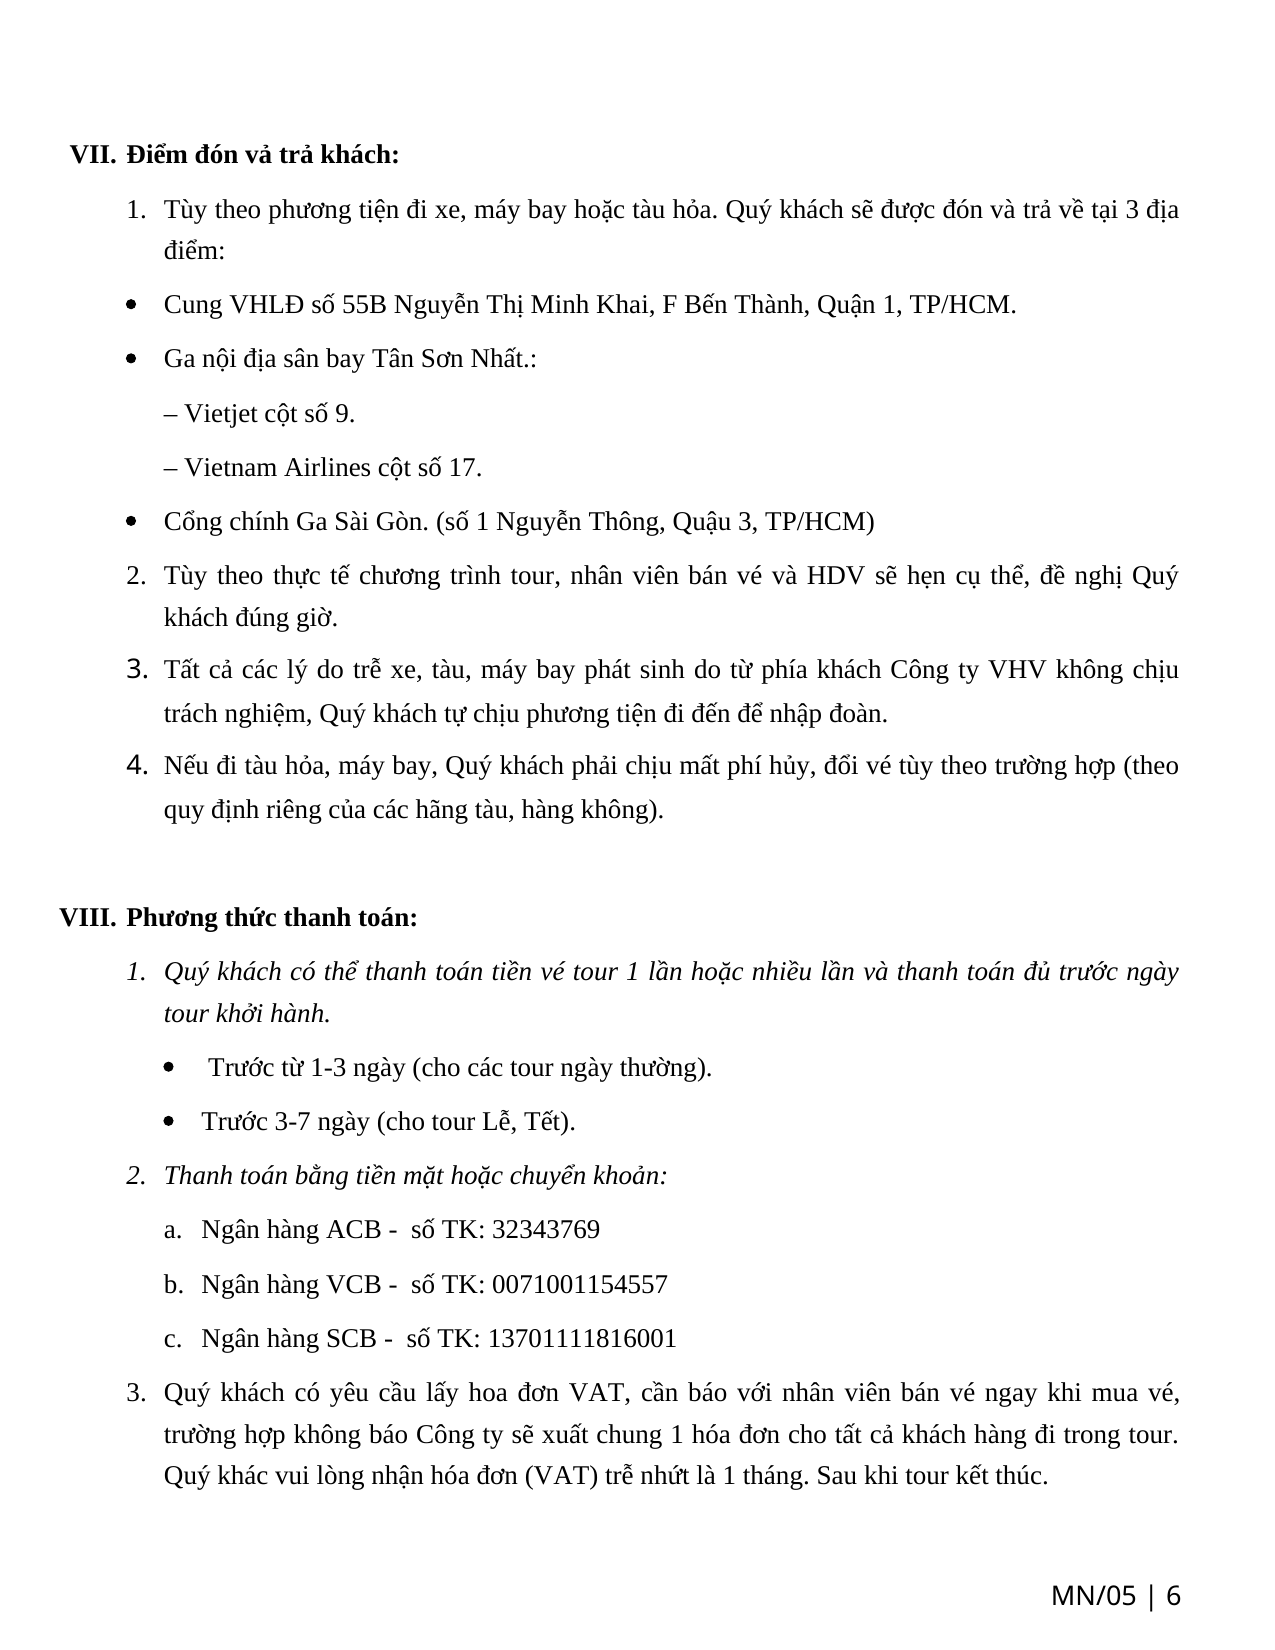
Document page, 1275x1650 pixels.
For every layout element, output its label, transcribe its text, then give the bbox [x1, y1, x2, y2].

list Quý khách có yêu cầu lấy hoa đơn VAT, cần báo với nhân viên bán vé ngay khi mua vé, trường hợp không báo Công ty sẽ xuất chung 1 hóa đơn cho tất cả khách hàng đi trong tour. Quý khác vui lòng nhận hóa đơn (VAT) trễ nhứt là 1 tháng. Sau khi tour kết thúc. [126, 1366, 1181, 1491]
list Trước 3-7 ngày (cho tour Lễ, Tết). [164, 1095, 1181, 1136]
list Thanh toán bằng tiền mặt hoặc chuyển khoản: [126, 1149, 1181, 1191]
list Nếu đi tàu hỏa, máy bay, Quý khách phải chịu mất phí hủy, đổi vé tùy theo trường hợp (theo quy định riêng của các hãng tàu, hàng không). [126, 741, 1181, 824]
text – Vietnam Airlines cột số 17. [164, 441, 1181, 482]
list Trước từ 1-3 ngày (cho các tour ngày thường). [164, 1041, 1181, 1082]
list Ngân hàng VCB - số TK: 0071001154557 [164, 1257, 1181, 1299]
text – Vietjet cột số 9. [89, 386, 1181, 428]
list Ngân hàng ACB - số TK: 32343769 [164, 1203, 1181, 1245]
list Ga nội địa sân bay Tân Sơn Nhất.: [126, 332, 1181, 374]
list Tùy theo thực tế chương trình tour, nhân viên bán vé và HDV sẽ hẹn cụ thể, đề nghị Quý khách đúng giờ. [126, 549, 1181, 632]
list Điểm đón vả trả khách: [89, 128, 1181, 170]
list Cung VHLĐ số 55B Nguyễn Thị Minh Khai, F Bến Thành, Quận 1, TP/HCM. [126, 278, 1181, 320]
list Tất cả các lý do trễ xe, tàu, máy bay phát sinh do từ phía khách Công ty VHV không chịu trách nghiệm, Quý khách tự chịu phương tiện đi đến để nhập đoàn. [126, 645, 1181, 728]
list Ngân hàng SCB - số TK: 13701111816001 [164, 1311, 1181, 1353]
list Cổng chính Ga Sài Gòn. (số 1 Nguyễn Thông, Quậu 3, TP/HCM) [126, 495, 1181, 536]
list Tùy theo phương tiện đi xe, máy bay hoặc tàu hỏa. Quý khách sẽ được đón và trả về tại 3 địa điểm: [126, 182, 1181, 266]
list Phương thức thanh toán: [89, 891, 1181, 932]
list Quý khách có thể thanh toán tiền vé tour 1 lần hoặc nhiều lần và thanh toán đủ trước ngày tour khởi hành. [126, 945, 1181, 1028]
